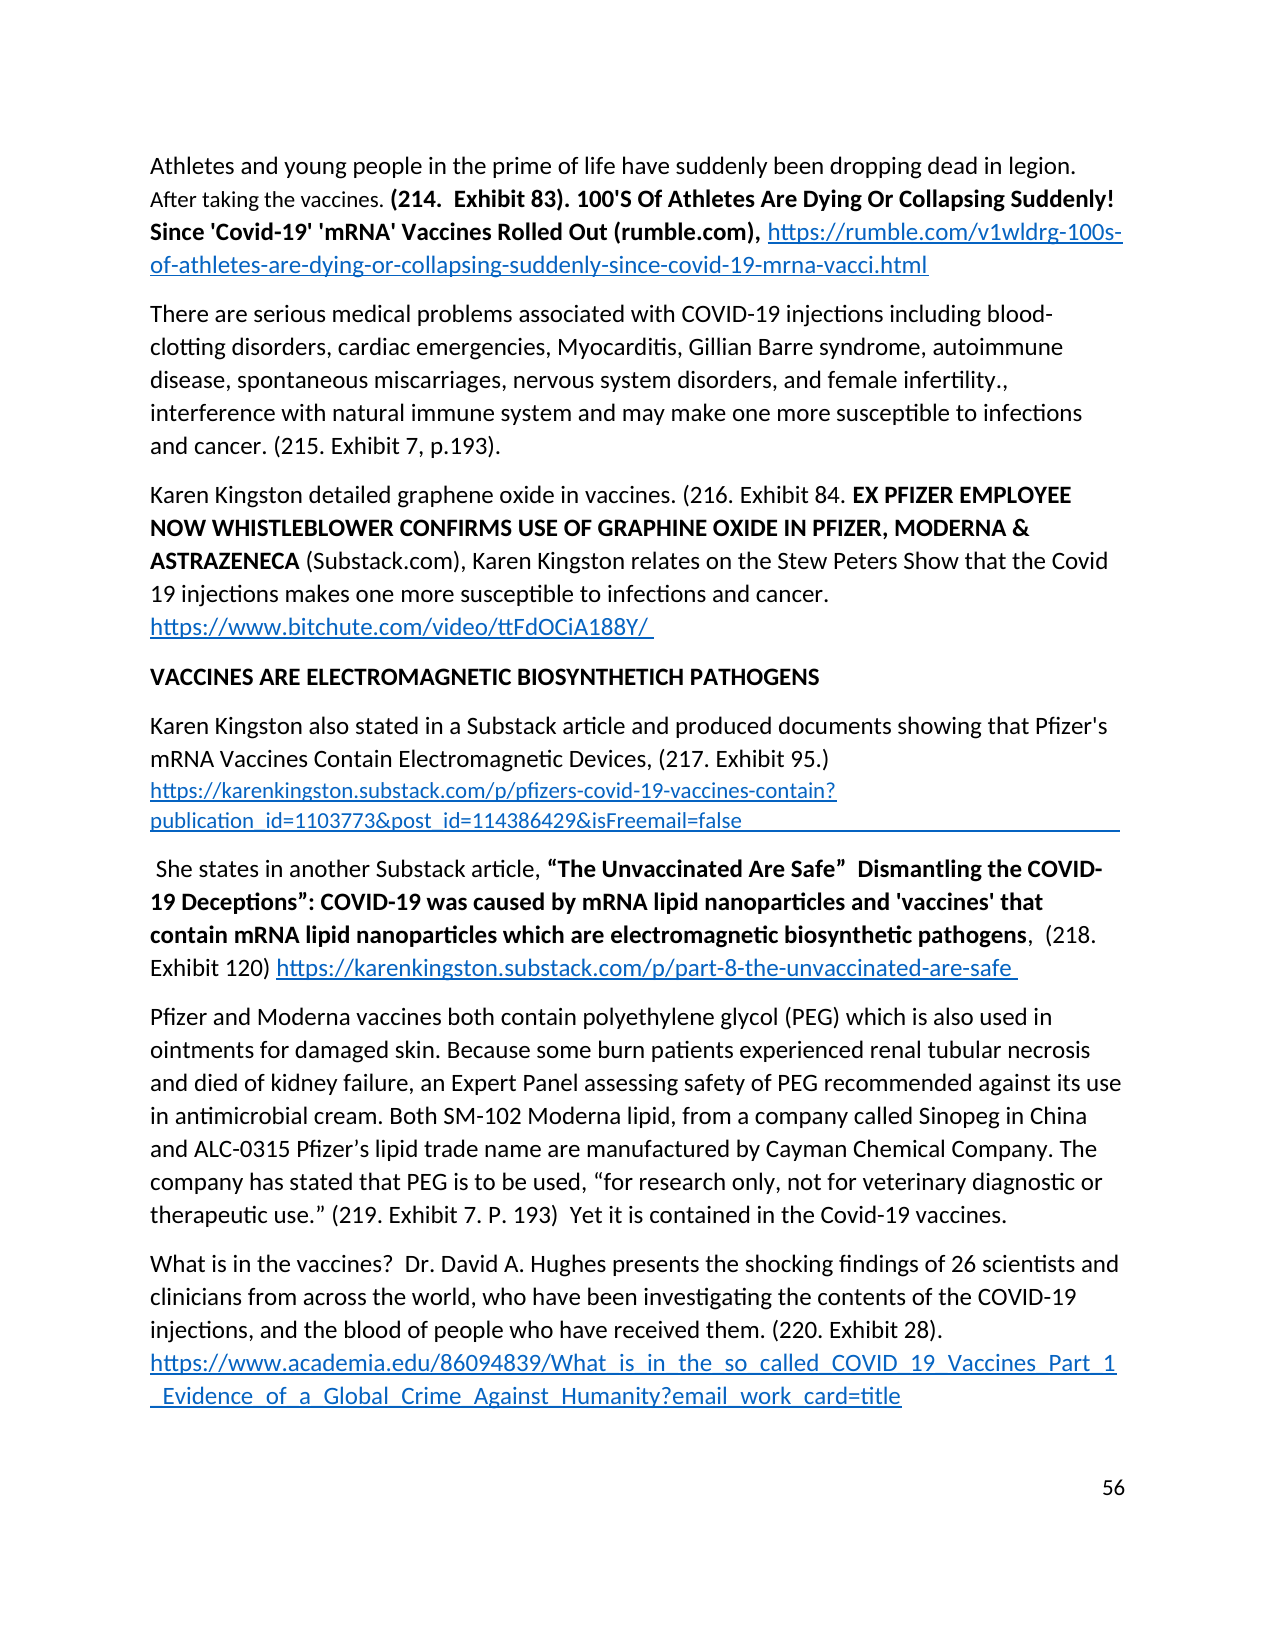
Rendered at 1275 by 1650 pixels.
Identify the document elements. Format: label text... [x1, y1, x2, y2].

text There are serious medical problems associated with COVID-19 injections including blood-clotting disorders, cardiac emergencies, Myocarditis, Gillian Barre syndrome, autoimmune disease, spontaneous miscarriages, nervous system disorders, and female infertility., interference with natural immune system and may make one more susceptible to infections and cancer. (215. Exhibit 7, p.193). [150, 298, 1125, 461]
text Karen Kingston also stated in a Substack article and produced documents showing that Pfizer's mRNA Vaccines Contain Electromagnetic Devices, (217. Exhibit 95.) https://karenkingston.substack.com/p/pfizers-covid-19-vaccines-contain?publication_id=1103773&post_id=114386429&isFreemail=false [150, 710, 1125, 834]
text She states in another Substack article, “The Unvaccinated Are Safe” Dismantling the COVID-19 Deceptions”: COVID-19 was caused by mRNA lipid nanoparticles and 'vaccines' that contain mRNA lipid nanoparticles which are electromagnetic biosynthetic pathogens, (218. Exhibit 120) https://karenkingston.substack.com/p/part-8-the-unvaccinated-are-safe [150, 853, 1125, 982]
text Pfizer and Moderna vaccines both contain polyethylene glycol (PEG) which is also used in ointments for damaged skin. Because some burn patients experienced renal tubular necrosis and died of kidney failure, an Expert Panel assessing safety of PEG recommended against its use in antimicrobial cream. Both SM-102 Moderna lipid, from a company called Sinopeg in China and ALC-0315 Pfizer’s lipid trade name are manufactured by Cayman Chemical Company. The company has stated that PEG is to be used, “for research only, not for veterinary diagnostic or therapeutic use.” (219. Exhibit 7. P. 193) Yet it is contained in the Covid-19 vaccines. [150, 1001, 1125, 1229]
text Athletes and young people in the prime of life have suddenly been dropping dead in legion. After taking the vaccines. (214. Exhibit 83). 100'S Of Athletes Are Dying Or Collapsing Suddenly! Since 'Covid-19' 'mRNA' Vaccines Rolled Out (rumble.com), https://rumble.com/v1wldrg-100s-of-athletes-are-dying-or-collapsing-suddenly-since-covid-19-mrna-vacci.html [150, 150, 1125, 279]
text What is in the vaccines? Dr. David A. Hughes presents the shocking findings of 26 scientists and clinicians from across the world, who have been investigating the contents of the COVID-19 injections, and the blood of people who have received them. (220. Exhibit 28). https://www.academia.edu/86094839/What_is_in_the_so_called_COVID_19_Vaccines_Part_1_Evidence_of_a_Global_Crime_Against_Humanity?email_work_card=title [150, 1248, 1125, 1411]
text VACCINES ARE ELECTROMAGNETIC BIOSYNTHETICH PATHOGENS [150, 661, 1125, 691]
text Karen Kingston detailed graphene oxide in vaccines. (216. Exhibit 84. EX PFIZER EMPLOYEE NOW WHISTLEBLOWER CONFIRMS USE OF GRAPHINE OXIDE IN PFIZER, MODERNA & ASTRAZENECA (Substack.com), Karen Kingston relates on the Stew Peters Show that the Covid 19 injections makes one more susceptible to infections and cancer. https://www.bitchute.com/video/ttFdOCiA188Y/ [150, 479, 1125, 642]
